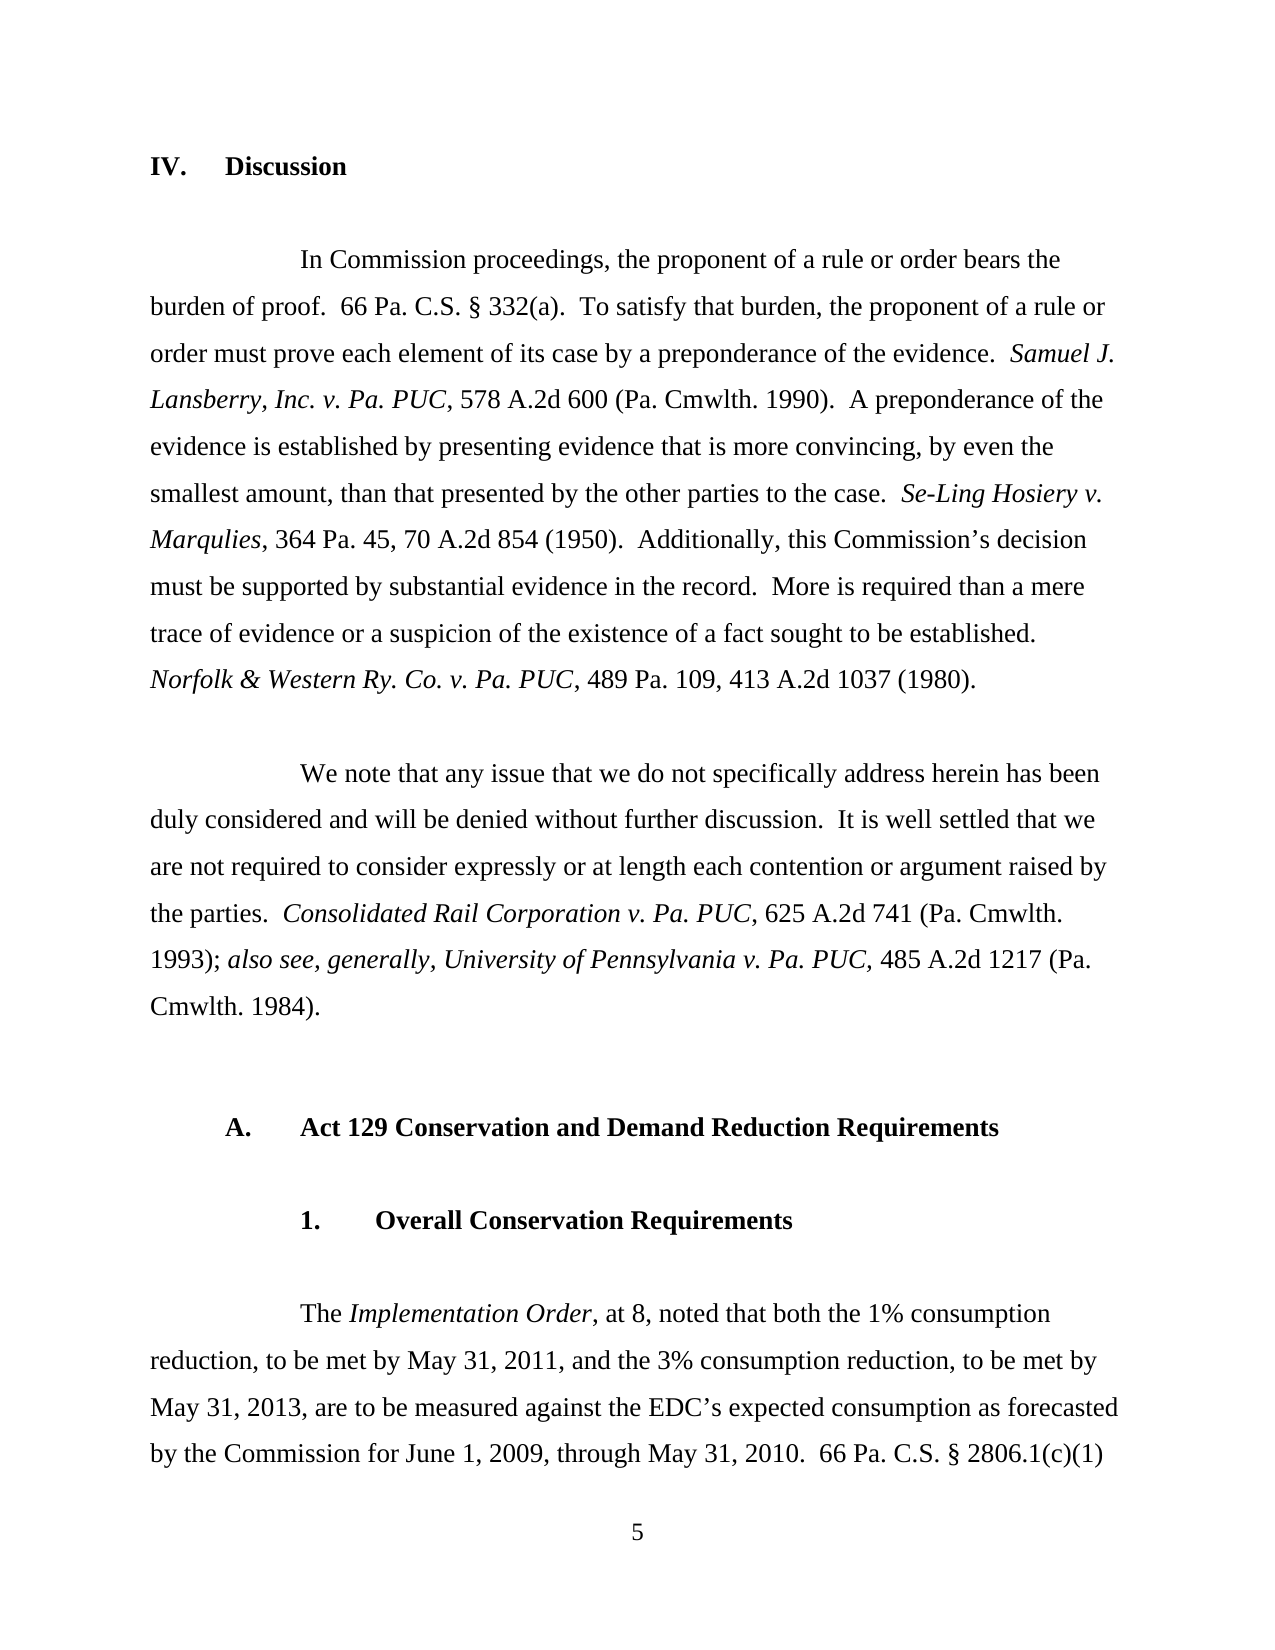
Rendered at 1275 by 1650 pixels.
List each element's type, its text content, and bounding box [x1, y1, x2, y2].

text In Commission proceedings, the proponent of a rule or order bears the burden of proof. 66 Pa. C.S. § 332(a). To satisfy that burden, the proponent of a rule or order must prove each element of its case by a preponderance of the evidence. Samuel J. Lansberry, Inc. v. Pa. PUC, 578 A.2d 600 (Pa. Cmwlth. 1990). A preponderance of the evidence is established by presenting evidence that is more convincing, by even the smallest amount, than that presented by the other parties to the case. Se-Ling Hosiery v. Marqulies, 364 Pa. 45, 70 A.2d 854 (1950). Additionally, this Commission’s decision must be supported by substantial evidence in the record. More is required than a mere trace of evidence or a suspicion of the existence of a fact sought to be established. Norfolk & Western Ry. Co. v. Pa. PUC, 489 Pa. 109, 413 A.2d 1037 (1980). [150, 243, 1125, 694]
subtitle 1. Overall Conservation Requirements [300, 1204, 1125, 1235]
subtitle IV. Discussion [150, 150, 1125, 181]
subtitle A. Act 129 Conservation and Demand Reduction Requirements [225, 1111, 1125, 1142]
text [150, 1298, 1125, 1469]
text We note that any issue that we do not specifically address herein has been duly considered and will be denied without further discussion. It is well settled that we are not required to consider expressly or at length each contention or argument raised by the parties. Consolidated Rail Corporation v. Pa. PUC, 625 A.2d 741 (Pa. Cmwlth. 1993); also see, generally, University of Pennsylvania v. Pa. PUC, 485 A.2d 1217 (Pa. Cmwlth. 1984). [150, 757, 1125, 1021]
